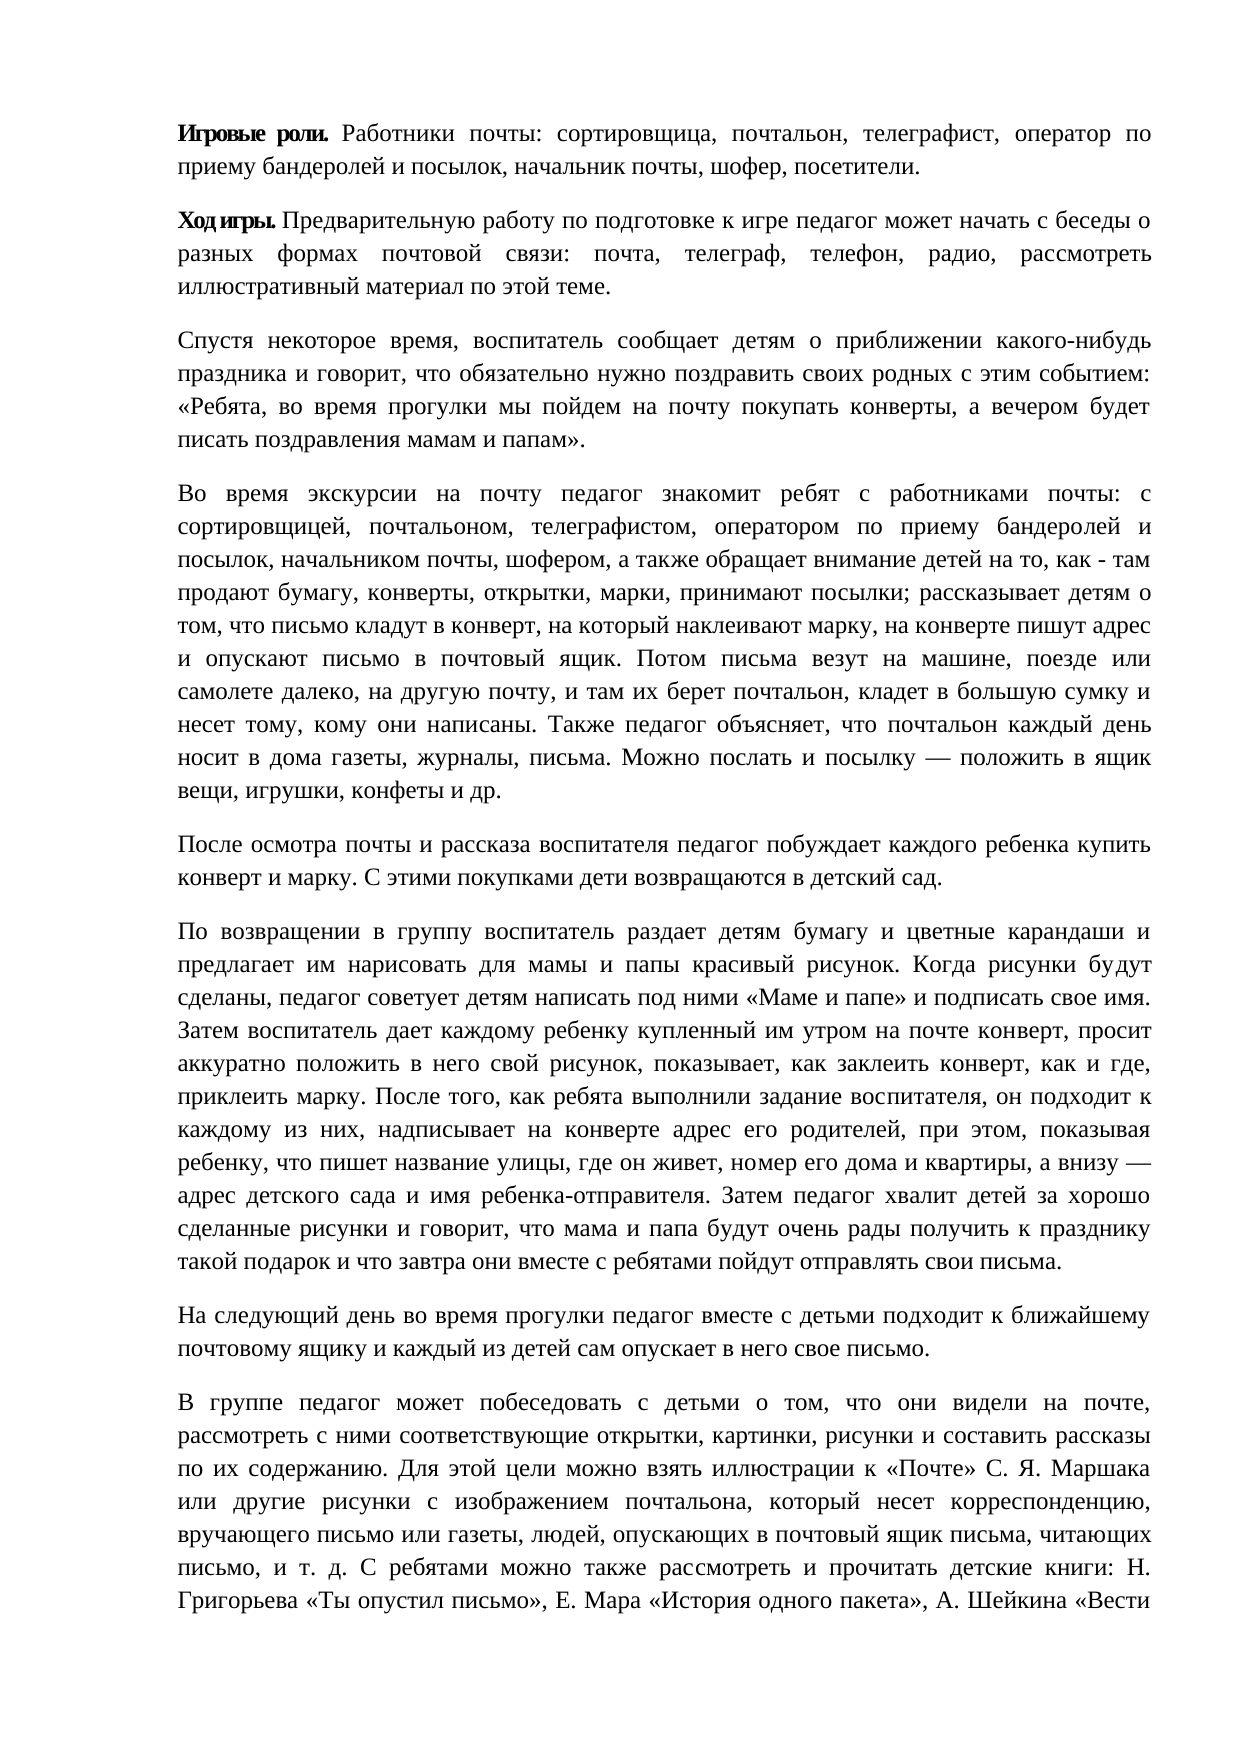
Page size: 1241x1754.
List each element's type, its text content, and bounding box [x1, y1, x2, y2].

text Ход игры. Предварительную работу по подготовке к игре педагог может начать с беседы о разных формах почтовой связи: почта, телеграф, телефон, радио, рассмотреть иллюстративный материал по этой теме. [177, 205, 1152, 300]
text После осмотра почты и рассказа воспитателя педагог побуждает каждого ребенка купить конверт и марку. С этими покупками дети возвращаются в детский сад. [177, 829, 1152, 891]
text На следующий день во время прогулки педагог вместе с детьми подходит к ближайшему почтовому ящику и каждый из детей сам опускает в него свое письмо. [177, 1300, 1152, 1362]
text Спустя некоторое время, воспитатель сообщает детям о приближении какого-нибудь праздника и говорит, что обязательно нужно поздравить своих родных с этим событием: «Ребята, во время прогулки мы пойдем на почту покупать конверты, а вечером будет писать поздравления мамам и папам». [177, 325, 1152, 453]
text Во время экскурсии на почту педагог знакомит ребят с работниками почты: с сортировщицей, почтальоном, телеграфистом, оператором по приему бандеролей и посылок, начальником почты, шофером, а также обращает внимание детей на то, как - там продают бумагу, конверты, открытки, марки, принимают посылки; рассказывает детям о том, что письмо кладут в конверт, на который наклеивают марку, на конверте пишут адрес и опускают письмо в почтовый ящик. Потом письма везут на машине, поезде или самолете далеко, на другую почту, и там их берет почтальон, кладет в большую сумку и несет тому, кому они написаны. Также педагог объясняет, что почтальон каждый день носит в дома газеты, журналы, письма. Можно послать и посылку — положить в ящик вещи, игрушки, конфеты и др. [177, 478, 1152, 804]
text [177, 1387, 1152, 1613]
text Игровые роли. Работники почты: сортировщица, почтальон, телеграфист, оператор по приему бандеролей и посылок, начальник почты, шофер, посетители. [177, 118, 1152, 180]
text По возвращении в группу воспитатель раздает детям бумагу и цветные карандаши и предлагает им нарисовать для мамы и папы красивый рисунок. Когда рисунки будут сделаны, педагог советует детям написать под ними «Маме и папе» и подписать свое имя. Затем воспитатель дает каждому ребенку купленный им утром на почте конверт, просит аккуратно положить в него свой рисунок, показывает, как заклеить конверт, как и где, приклеить марку. После того, как ребята выполнили задание воспитателя, он подходит к каждому из них, надписывает на конверте адрес его родителей, при этом, показывая ребенку, что пишет название улицы, где он живет, номер его дома и квартиры, а внизу — адрес детского сада и имя ребенка-отправителя. Затем педагог хвалит детей за хорошо сделанные рисунки и говорит, что мама и папа будут очень рады получить к празднику такой подарок и что завтра они вместе с ребятами пойдут отправлять свои письма. [177, 916, 1152, 1275]
